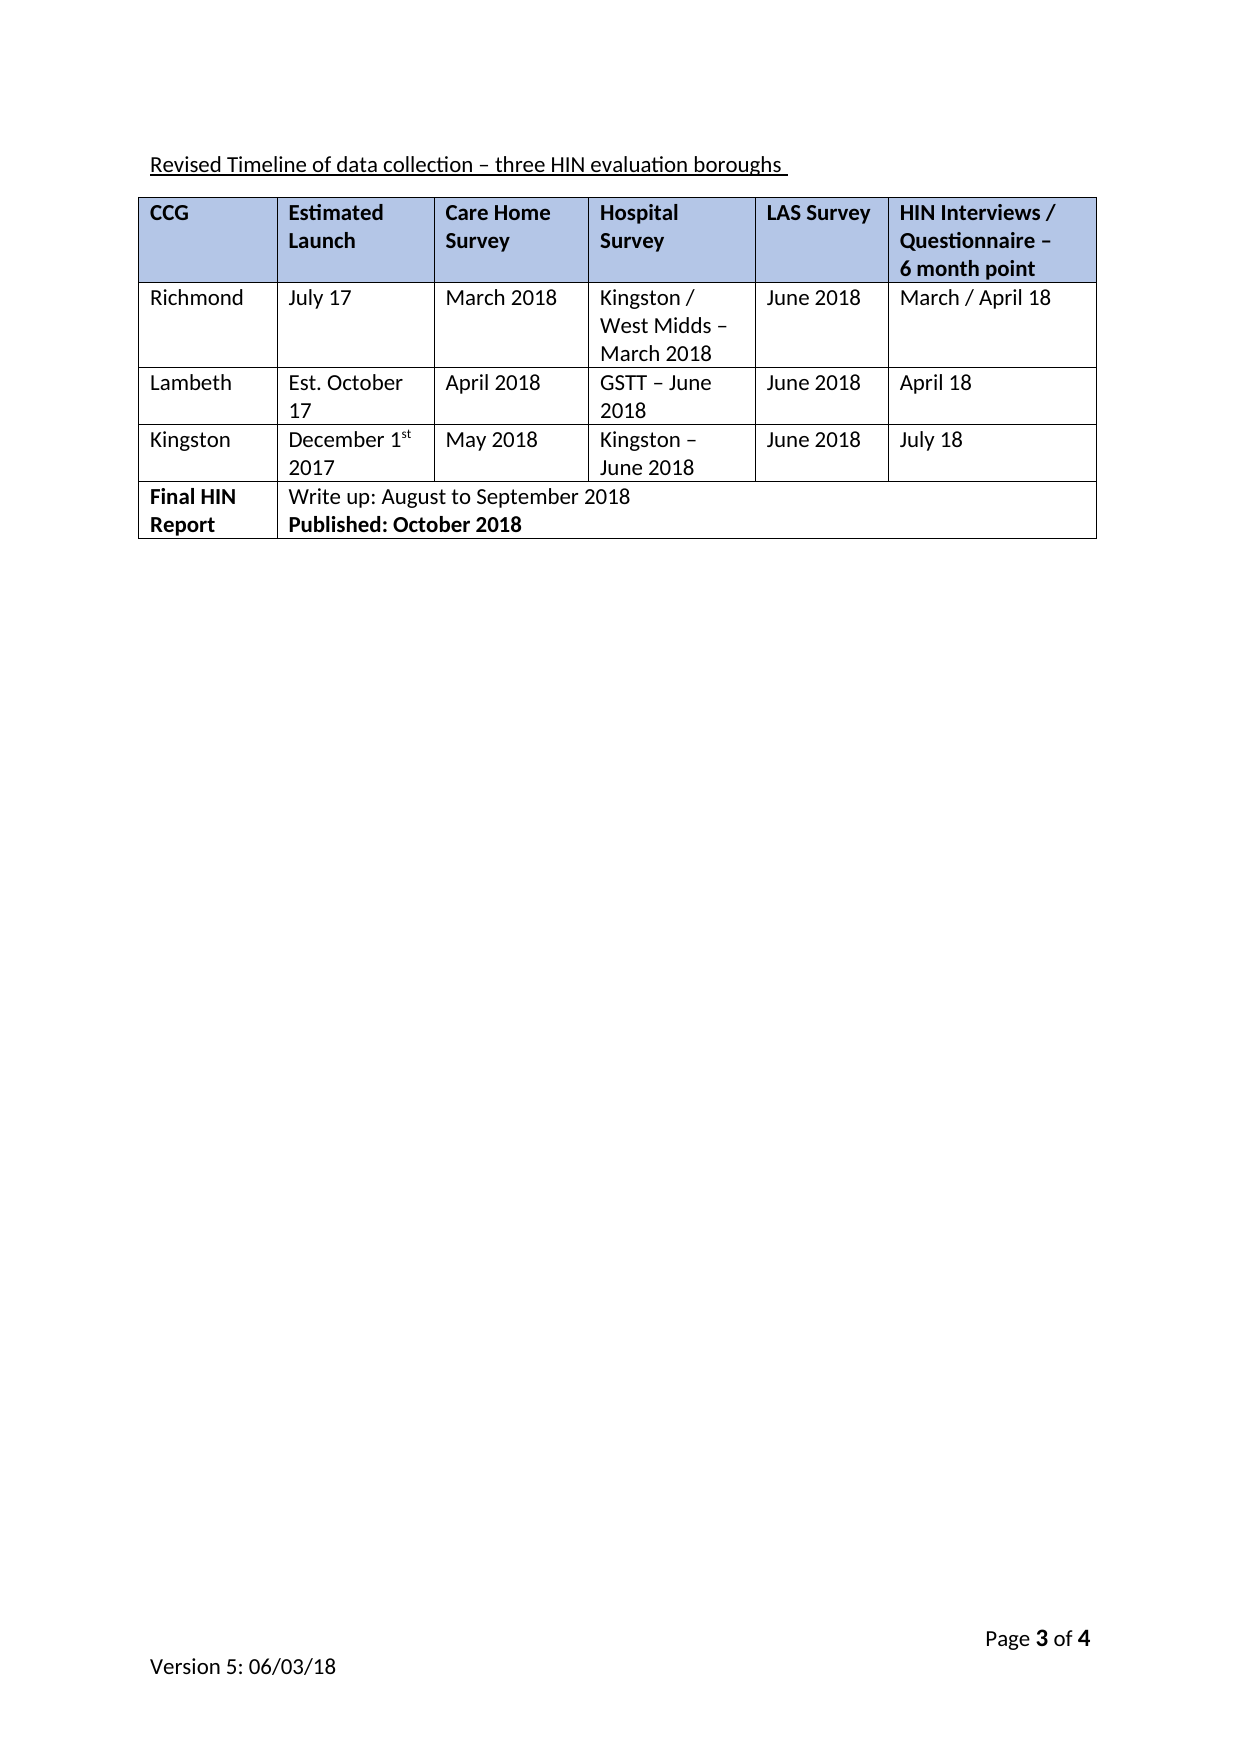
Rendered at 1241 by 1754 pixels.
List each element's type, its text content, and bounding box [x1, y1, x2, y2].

text Revised Timeline of data collection – three HIN evaluation boroughs [150, 150, 1090, 178]
table_header HIN Interviews / Questionnaire – 6 month point [889, 198, 1096, 282]
table_cell Est. October 17 [278, 368, 434, 424]
table_cell Richmond [139, 283, 277, 367]
table_cell March 2018 [435, 283, 588, 367]
table_cell June 2018 [756, 425, 888, 481]
table_cell Final HIN Report [139, 482, 277, 538]
table_header Care Home Survey [435, 198, 588, 282]
table_cell April 2018 [435, 368, 588, 424]
table_cell Kingston – June 2018 [589, 425, 755, 481]
table_header LAS Survey [756, 198, 888, 282]
table_cell Kingston / West Midds – March 2018 [589, 283, 755, 367]
table_cell April 18 [889, 368, 1096, 424]
table_cell July 18 [889, 425, 1096, 481]
table_cell June 2018 [756, 368, 888, 424]
table_cell December 1st 2017 [278, 425, 434, 481]
table_cell March / April 18 [889, 283, 1096, 367]
table_cell Lambeth [139, 368, 277, 424]
table_cell July 17 [278, 283, 434, 367]
table_cell June 2018 [756, 283, 888, 367]
table_header Hospital Survey [589, 198, 755, 282]
table_cell May 2018 [435, 425, 588, 481]
table_cell Write up: August to September 2018 Published: October 2018 [278, 482, 1096, 538]
table_header Estimated Launch [278, 198, 434, 282]
table_cell GSTT – June 2018 [589, 368, 755, 424]
table_cell Kingston [139, 425, 277, 481]
table_header CCG [139, 198, 277, 282]
